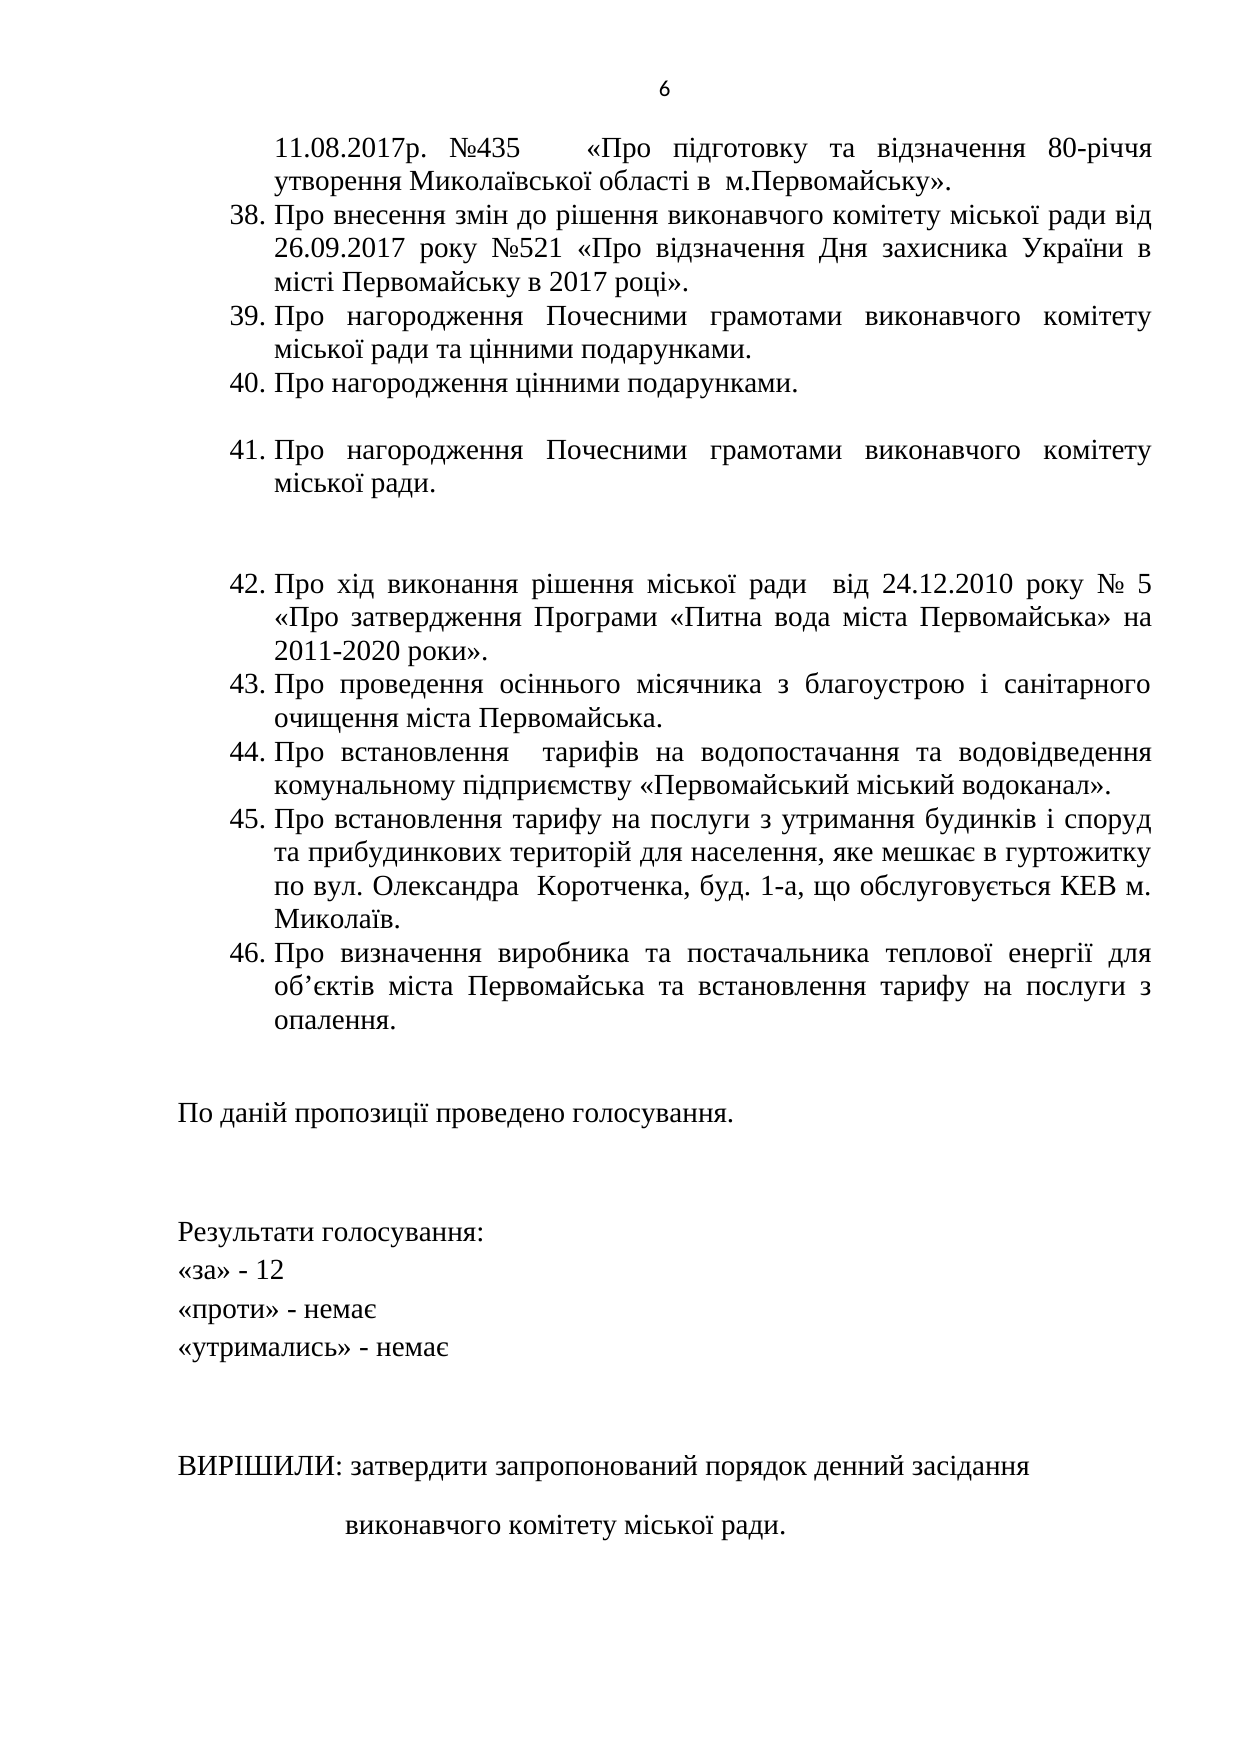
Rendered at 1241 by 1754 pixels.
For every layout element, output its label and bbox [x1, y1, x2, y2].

table_cell [166, 130, 1177, 1626]
